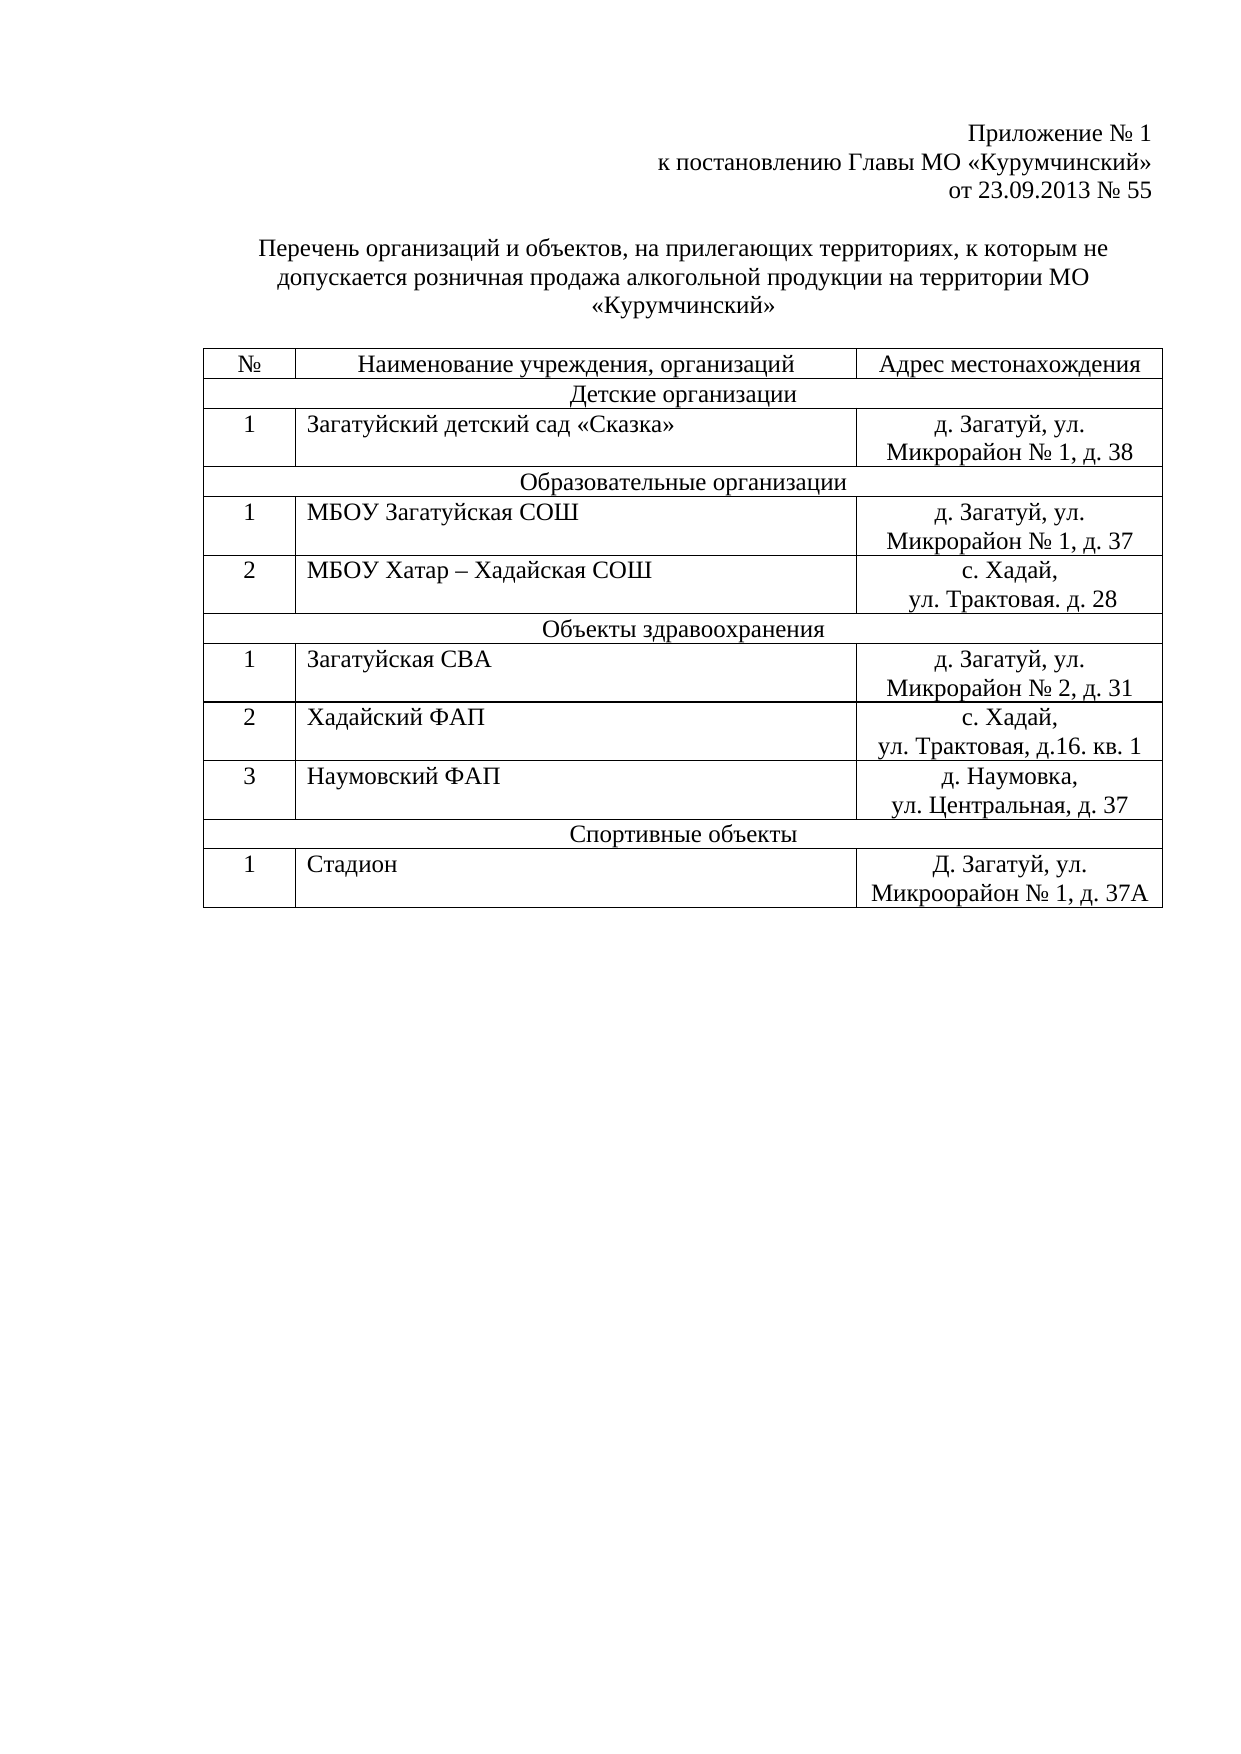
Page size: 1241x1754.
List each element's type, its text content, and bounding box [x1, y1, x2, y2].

table_cell 1 [204, 849, 295, 907]
table_cell Загатуйская СВА [296, 644, 856, 701]
table_cell Образовательные организации [204, 467, 1162, 496]
table_cell Хадайский ФАП [296, 703, 856, 760]
table_cell Загатуйский детский сад «Сказка» [296, 409, 856, 466]
text от 23.09.2013 № 55 [215, 176, 1152, 204]
table_cell 1 [204, 644, 295, 701]
table_cell МБОУ Загатуйская СОШ [296, 497, 856, 554]
table_cell Спортивные объекты [204, 820, 1162, 848]
table_cell Д. Загатуй, ул. Микроорайон № 1, д. 37А [857, 849, 1162, 907]
table_cell 3 [204, 761, 295, 818]
table_cell с. Хадай, ул. Трактовая. д. 28 [857, 556, 1162, 613]
table_header Наименование учреждения, организаций [296, 349, 856, 378]
table_cell МБОУ Хатар – Хадайская СОШ [296, 556, 856, 613]
table_cell д. Загатуй, ул. Микрорайон № 1, д. 37 [857, 497, 1162, 554]
table_cell Стадион [296, 849, 856, 907]
table_cell 2 [204, 703, 295, 760]
table_cell Наумовский ФАП [296, 761, 856, 818]
table_cell д. Загатуй, ул. Микрорайон № 1, д. 38 [857, 409, 1162, 466]
table_cell 2 [204, 556, 295, 613]
table_cell 1 [204, 409, 295, 466]
table_cell с. Хадай, ул. Трактовая, д.16. кв. 1 [857, 703, 1162, 760]
table_cell д. Загатуй, ул. Микрорайон № 2, д. 31 [857, 644, 1162, 701]
text Приложение № 1 [215, 118, 1152, 147]
table_header Адрес местонахождения [857, 349, 1162, 378]
table_cell д. Наумовка, ул. Центральная, д. 37 [857, 761, 1162, 818]
table_cell Объекты здравоохранения [204, 614, 1162, 643]
table_cell Детские организации [204, 379, 1162, 408]
table_header № [204, 349, 295, 378]
text Перечень организаций и объектов, на прилегающих территориях, к которым не допускается розничная продажа алкогольной продукции на территории МО «Курумчинский» [215, 233, 1152, 319]
text к постановлению Главы МО «Курумчинский» [215, 147, 1152, 176]
table_cell 1 [204, 497, 295, 554]
